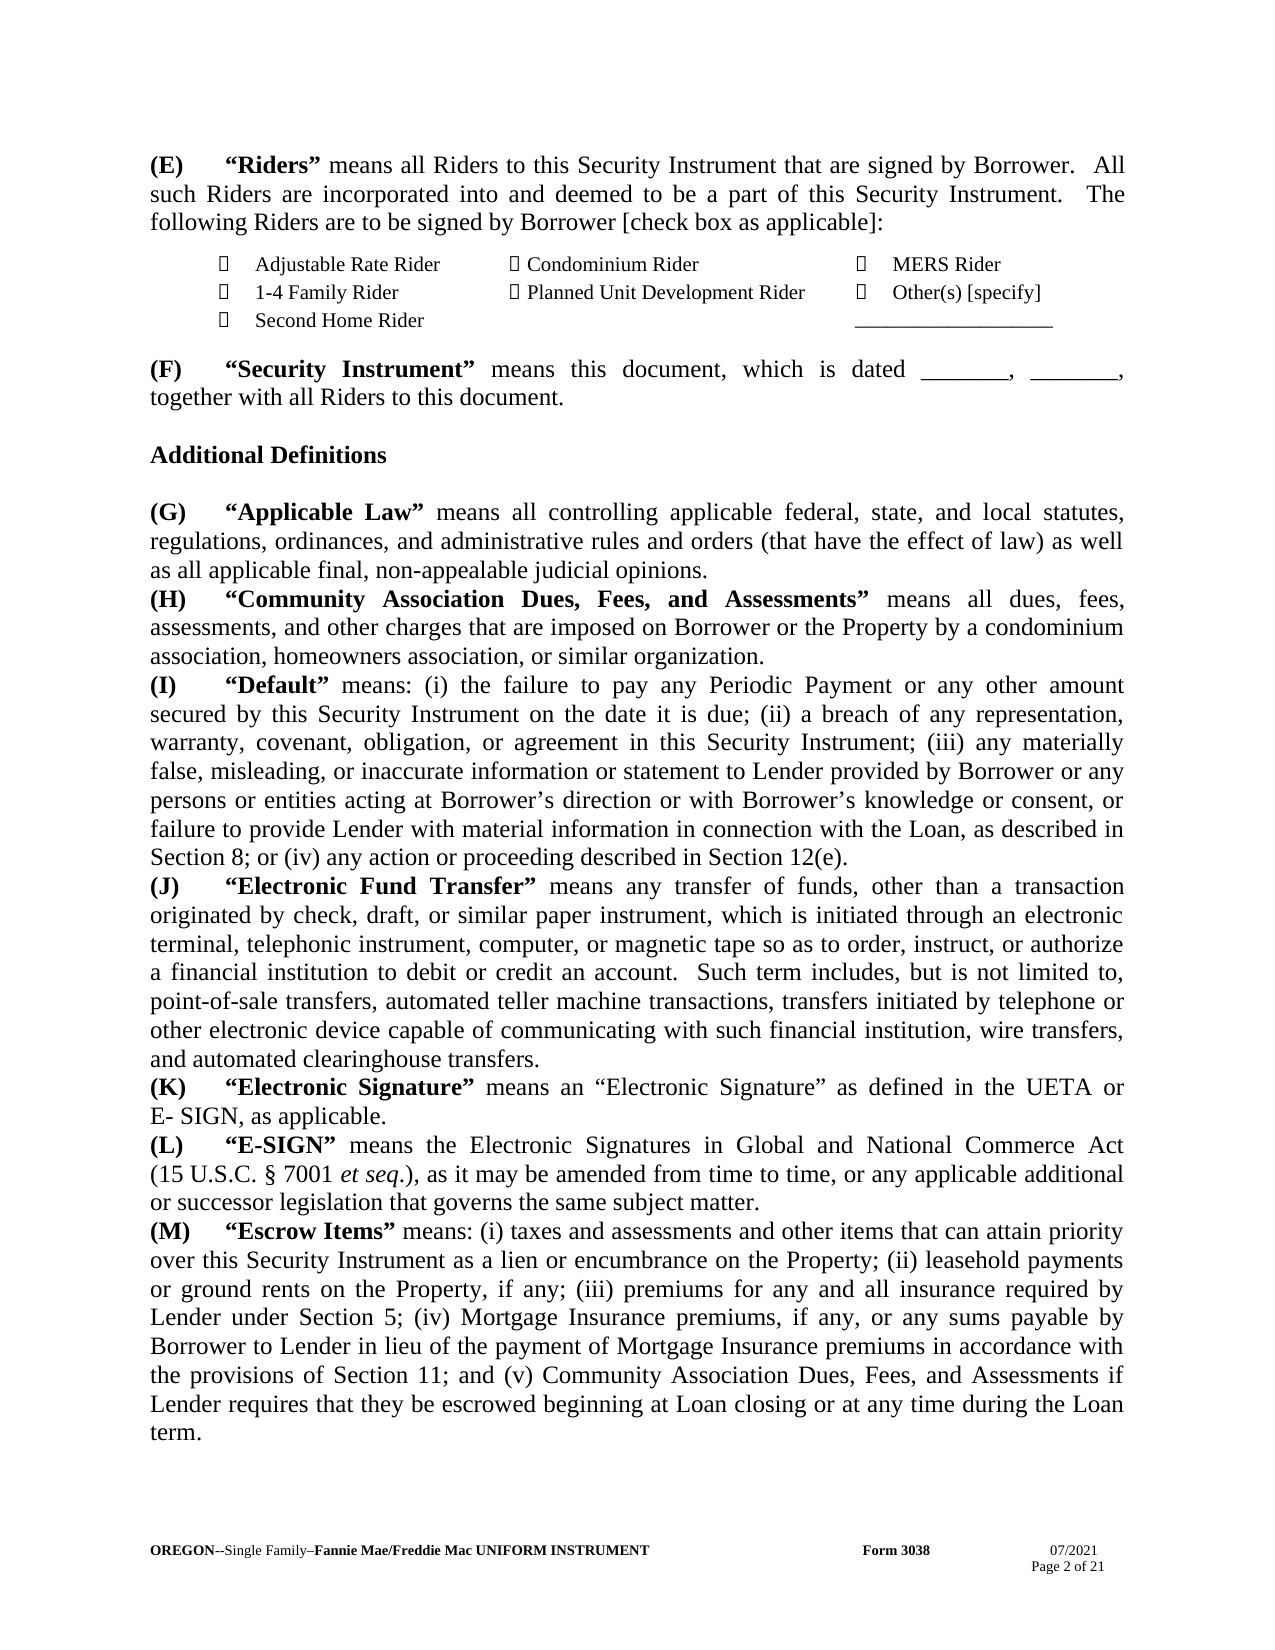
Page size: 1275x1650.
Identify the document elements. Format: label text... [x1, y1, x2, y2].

text (L) “E-SIGN” means the Electronic Signatures in Global and National Commerce Act (15 U.S.C. § 7001 et seq.), as it may be amended from time to time, or any applicable additional or successor legislation that governs the same subject matter. [150, 1130, 1125, 1216]
text (F) “Security Instrument” means this document, which is dated _______, _______, together with all Riders to this document. [150, 354, 1125, 411]
text Additional Definitions [150, 440, 1125, 469]
text (G) “Applicable Law” means all controlling applicable federal, state, and local statutes, regulations, ordinances, and administrative rules and orders (that have the effect of law) as well as all applicable final, non-appealable judicial opinions. [150, 497, 1125, 584]
text (I) “Default” means: (i) the failure to pay any Periodic Payment or any other amount secured by this Security Instrument on the date it is due; (ii) a breach of any representation, warranty, covenant, obligation, or agreement in this Security Instrument; (iii) any materially false, misleading, or inaccurate information or statement to Lender provided by Borrower or any persons or entities acting at Borrower’s direction or with Borrower’s knowledge or consent, or failure to provide Lender with material information in connection with the Loan, as described in Section 8; or (iv) any action or proceeding described in Section 12(e). [150, 670, 1125, 871]
text (K) “Electronic Signature” means an “Electronic Signature” as defined in the UETA or E- SIGN, as applicable. [150, 1072, 1125, 1130]
text (H) “Community Association Dues, Fees, and Assessments” means all dues, fees, assessments, and other charges that are imposed on Borrower or the Property by a condominium association, homeowners association, or similar organization. [150, 584, 1125, 670]
text (J) “Electronic Fund Transfer” means any transfer of funds, other than a transaction originated by check, draft, or similar paper instrument, which is initiated through an electronic terminal, telephonic instrument, computer, or magnetic tape so as to order, instruct, or authorize a financial institution to debit or credit an account. Such term includes, but is not limited to, point-of-sale transfers, automated teller machine transactions, transfers initiated by telephone or other electronic device capable of communicating with such financial institution, wire transfers, and automated clearinghouse transfers. [150, 871, 1125, 1072]
text (E) “Riders” means all Riders to this Security Instrument that are signed by Borrower. All such Riders are incorporated into and deemed to be a part of this Security Instrument. The following Riders are to be signed by Borrower [check box as applicable]: [150, 150, 1125, 236]
table_header  MERS Rider  Other(s) [specify] ___________________ [836, 249, 1169, 354]
table_header  Adjustable Rate Rider  1-4 Family Rider  Second Home Rider [150, 249, 482, 354]
text (M) “Escrow Items” means: (i) taxes and assessments and other items that can attain priority over this Security Instrument as a lien or encumbrance on the Property; (ii) leasehold payments or ground rents on the Property, if any; (iii) premiums for any and all insurance required by Lender under Section 5; (iv) Mortgage Insurance premiums, if any, or any sums payable by Borrower to Lender in lieu of the payment of Mortgage Insurance premiums in accordance with the provisions of Section 11; and (v) Community Association Dues, Fees, and Assessments if Lender requires that they be escrowed beginning at Loan closing or at any time during the Loan term. [150, 1216, 1125, 1446]
table_header  Condominium Rider  Planned Unit Development Rider [483, 249, 836, 354]
